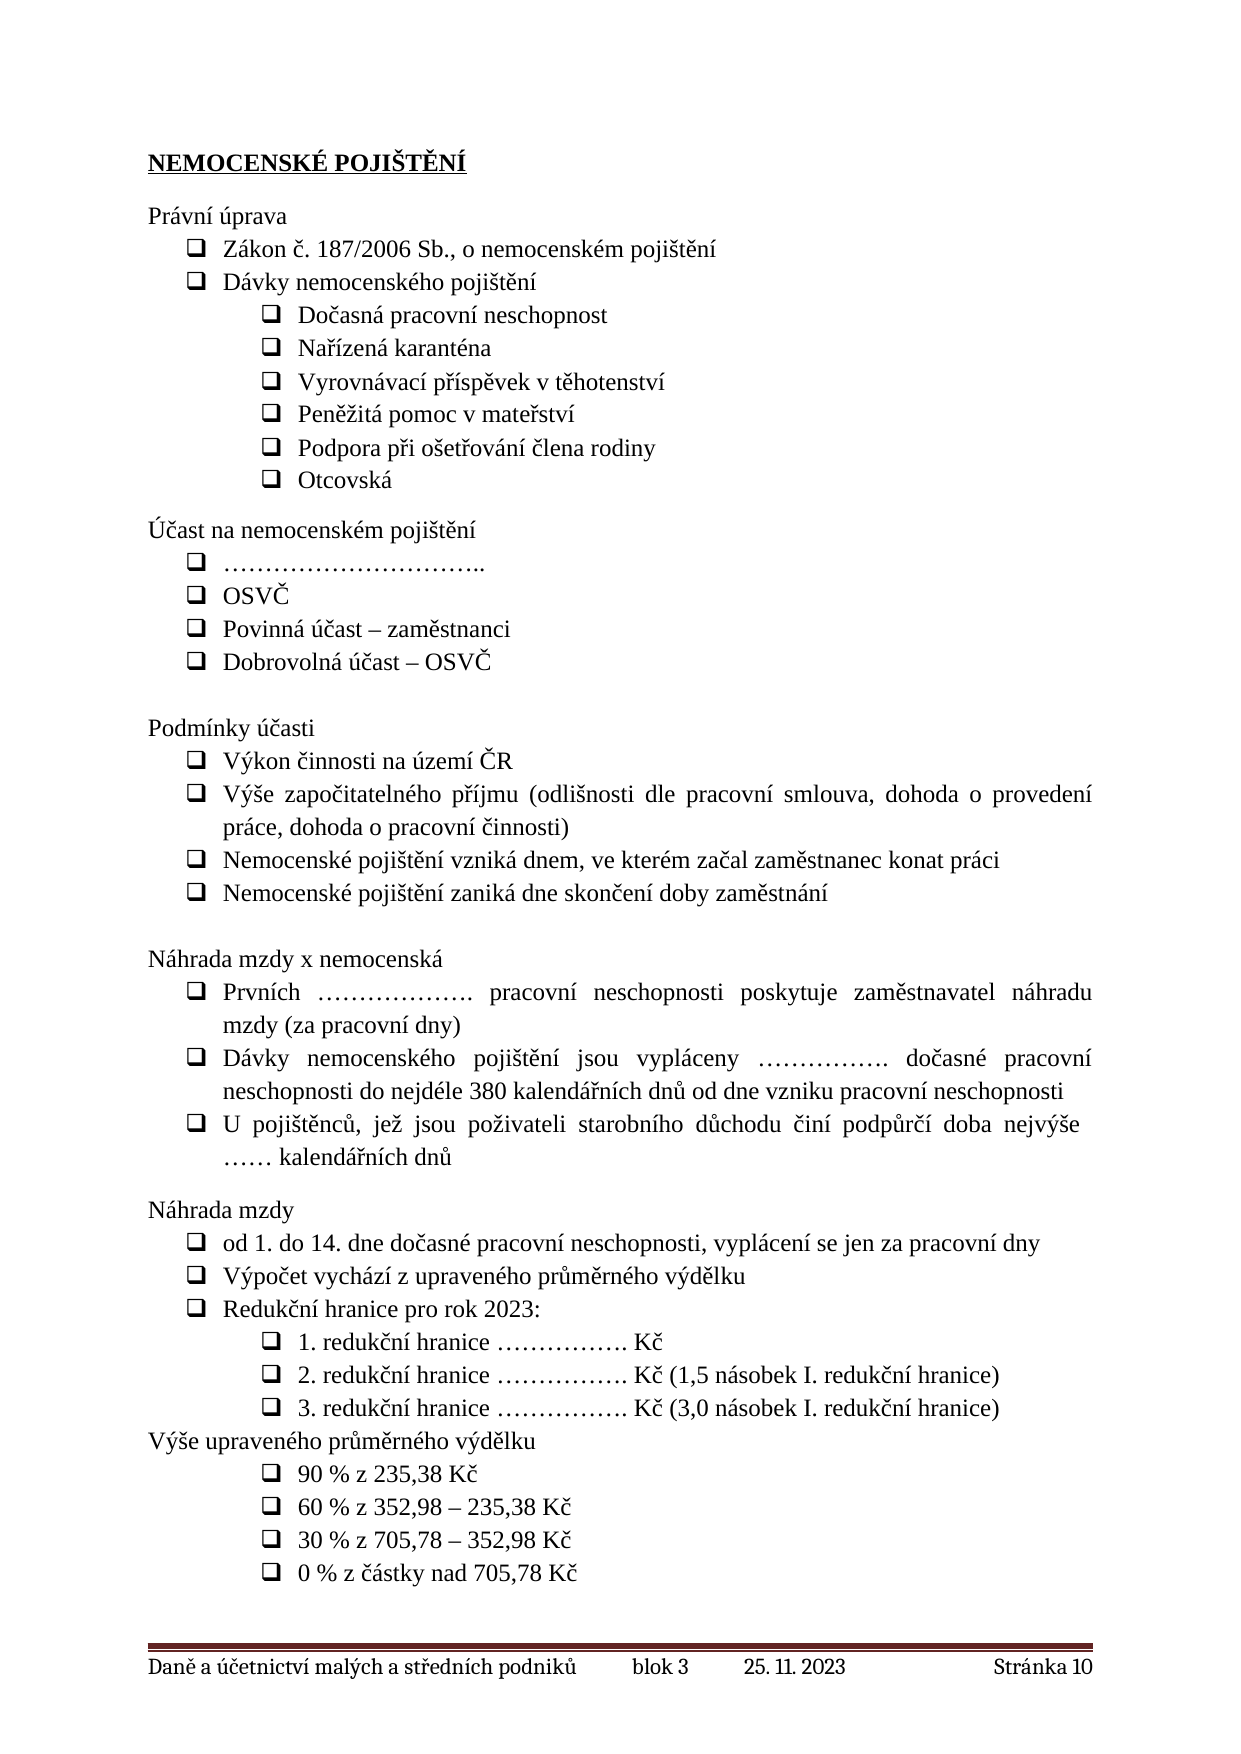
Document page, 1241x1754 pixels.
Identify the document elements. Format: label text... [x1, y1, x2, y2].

list Redukční hranice pro rok 2023: [185, 1294, 1093, 1323]
text Výše upraveného průměrného výdělku [148, 1426, 1093, 1455]
text NEMOCENSKÉ POJIŠTĚNÍ [148, 148, 1093, 176]
list Povinná účast – zaměstnanci [185, 614, 1093, 643]
list od 1. do 14. dne dočasné pracovní neschopnosti, vyplácení se jen za pracovní dny [185, 1228, 1093, 1257]
list Nařízená karanténa [260, 333, 1093, 362]
list Výše započitatelného příjmu (odlišnosti dle pracovní smlouva, dohoda o provedení práce, dohoda o pracovní činnosti) [185, 779, 1093, 841]
list Podpora při ošetřování člena rodiny [260, 433, 1093, 461]
list Výkon činnosti na území ČR [185, 746, 1093, 775]
list 1. redukční hranice ……………. Kč [260, 1327, 1093, 1356]
text Podmínky účasti [148, 713, 1093, 742]
list 0 % z částky nad 705,78 Kč [260, 1558, 1093, 1587]
list Dávky nemocenského pojištění jsou vypláceny ……………. dočasné pracovní neschopnosti do nejdéle 380 kalendářních dnů od dne vzniku pracovní neschopnosti [185, 1043, 1093, 1105]
text Náhrada mzdy x nemocenská [148, 944, 1093, 973]
list 60 % z 352,98 – 235,38 Kč [260, 1492, 1093, 1521]
list Dávky nemocenského pojištění [185, 267, 1093, 296]
list Prvních ………………. pracovní neschopnosti poskytuje zaměstnavatel náhradu mzdy (za pracovní dny) [185, 977, 1093, 1039]
text Právní úprava [148, 201, 1093, 230]
list 90 % z 235,38 Kč [260, 1459, 1093, 1488]
list 2. redukční hranice ……………. Kč (1,5 násobek I. redukční hranice) [260, 1360, 1093, 1389]
text Náhrada mzdy [148, 1195, 1093, 1223]
list Dočasná pracovní neschopnost [260, 301, 1093, 329]
list Zákon č. 187/2006 Sb., o nemocenském pojištění [185, 234, 1093, 263]
text Účast na nemocenském pojištění [148, 515, 1093, 544]
list 30 % z 705,78 – 352,98 Kč [260, 1525, 1093, 1554]
list Nemocenské pojištění vzniká dnem, ve kterém začal zaměstnanec konat práci [185, 845, 1093, 874]
list ………………………….. [185, 548, 1093, 577]
list 3. redukční hranice ……………. Kč (3,0 násobek I. redukční hranice) [260, 1393, 1093, 1422]
list OSVČ [185, 581, 1093, 610]
list Otcovská [260, 466, 1093, 494]
list Výpočet vychází z upraveného průměrného výdělku [185, 1261, 1093, 1289]
list Vyrovnávací příspěvek v těhotenství [260, 367, 1093, 395]
list U pojištěnců, jež jsou poživateli starobního důchodu činí podpůrčí doba nejvýše …… kalendářních dnů [185, 1109, 1093, 1171]
list Nemocenské pojištění zaniká dne skončení doby zaměstnání [185, 878, 1093, 907]
list Peněžitá pomoc v mateřství [260, 399, 1093, 428]
list Dobrovolná účast – OSVČ [185, 647, 1093, 676]
